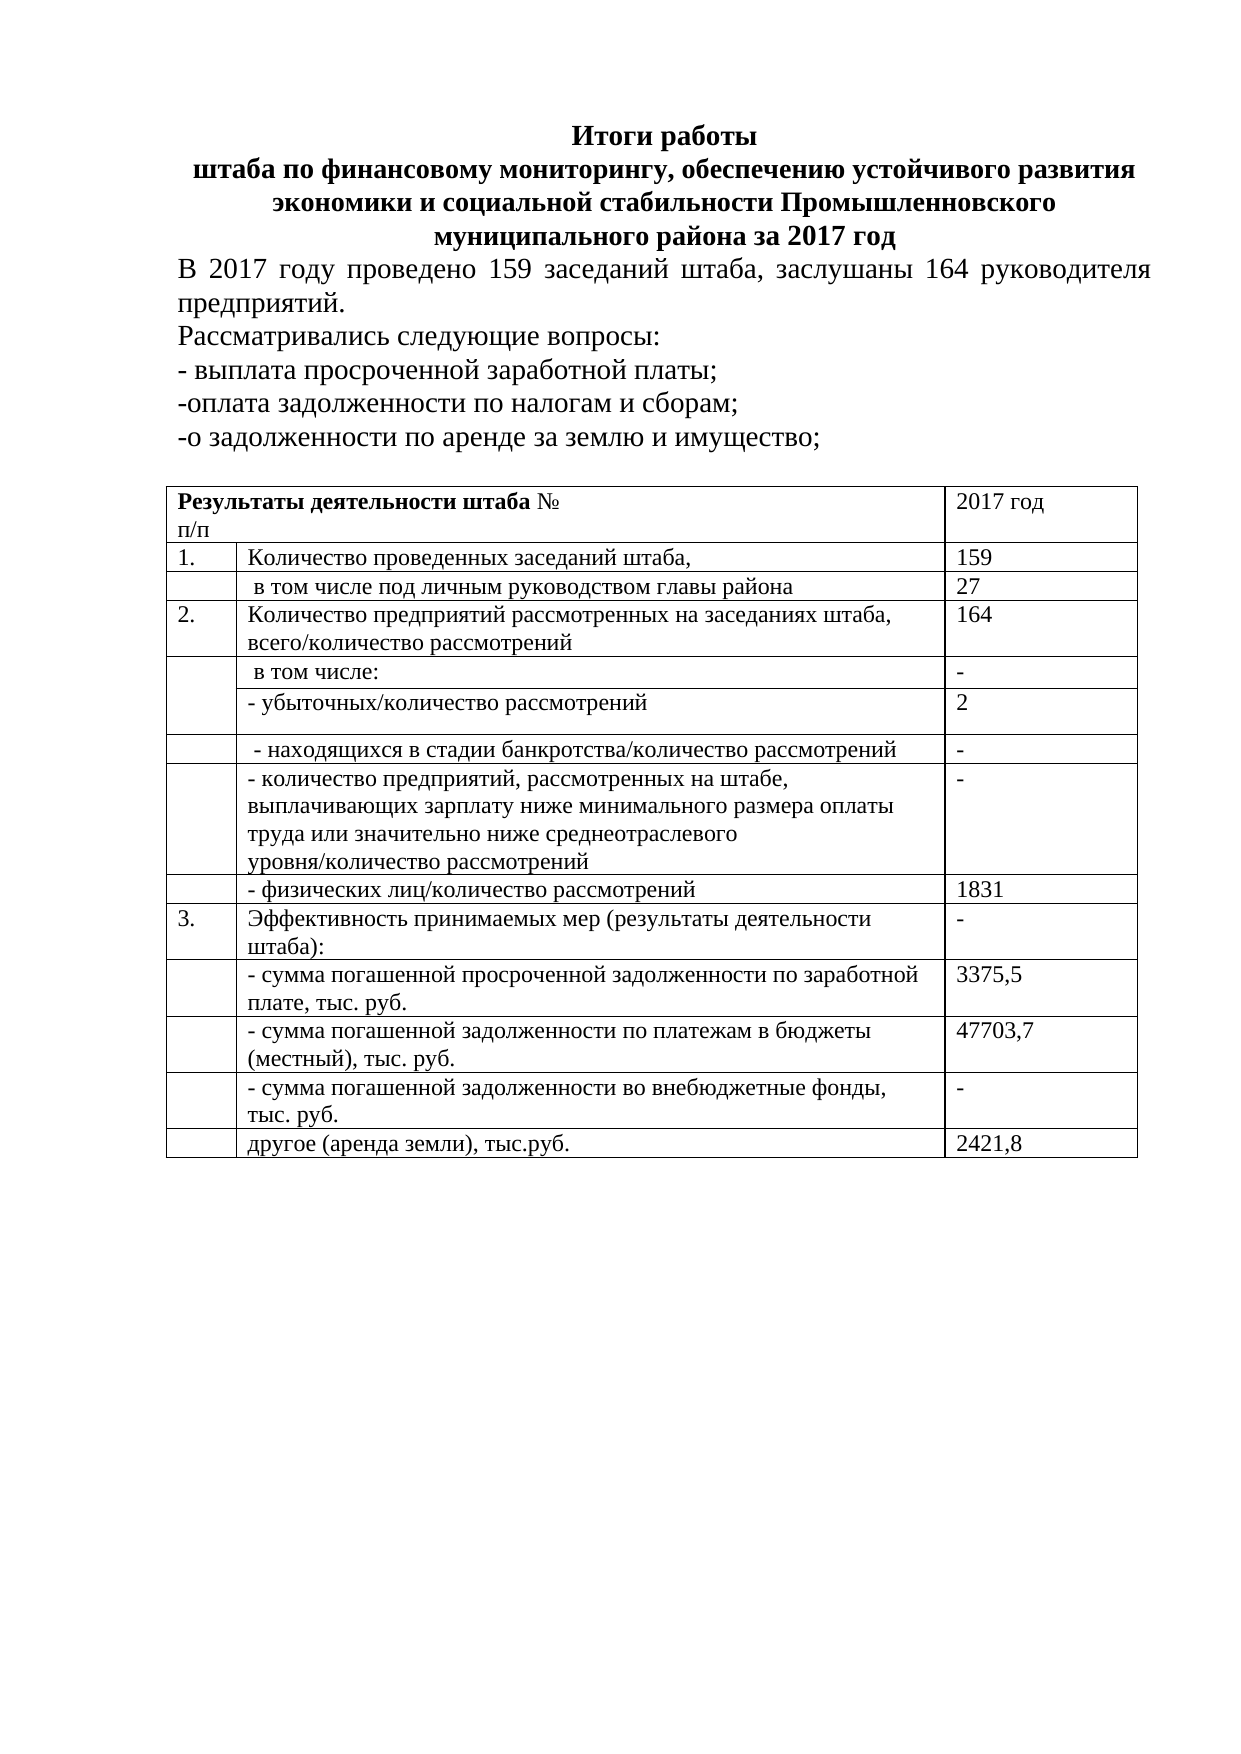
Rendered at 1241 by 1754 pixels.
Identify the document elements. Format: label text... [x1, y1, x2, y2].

table_cell - находящихся в стадии банкротства/количество рассмотрений [237, 735, 944, 763]
table_cell Количество проведенных заседаний штаба, [237, 543, 944, 571]
text Итоги работы [177, 118, 1152, 152]
table_cell 164 [946, 601, 1137, 656]
text - выплата просроченной заработной платы; [177, 352, 1152, 385]
table_cell 1. [167, 543, 236, 571]
table_cell 3. [167, 904, 236, 959]
table_cell в том числе под личным руководством главы района [237, 572, 944, 599]
table_cell другое (аренда земли), тыс.руб. [237, 1129, 944, 1157]
table_cell [167, 1073, 236, 1128]
table_cell 2421,8 [946, 1129, 1137, 1157]
text -о задолженности по аренде за землю и имущество; [177, 419, 1152, 452]
text штаба по финансовому мониторингу, обеспечению устойчивого развития экономики и социальной стабильности Промышленновского муниципального района за 2017 год [177, 152, 1152, 251]
table_cell - [946, 904, 1137, 959]
table_cell - [946, 1073, 1137, 1128]
text -оплата задолженности по налогам и сборам; [177, 385, 1152, 419]
table_cell [167, 764, 236, 874]
table_cell 2 [946, 689, 1137, 734]
table_header Результаты деятельности штаба № п/п [167, 487, 944, 542]
table_cell - физических лиц/количество рассмотрений [237, 875, 944, 903]
table_cell [167, 875, 236, 903]
table_header 2017 год [946, 487, 1137, 542]
table_cell [167, 735, 236, 763]
table_cell 1831 [946, 875, 1137, 903]
table_cell [167, 657, 236, 734]
table_cell - убыточных/количество рассмотрений [237, 689, 944, 734]
table_cell 159 [946, 543, 1137, 571]
table_cell - [946, 764, 1137, 874]
table_cell [167, 1017, 236, 1072]
table_cell 2. [167, 601, 236, 656]
table_cell [167, 960, 236, 1016]
table_cell [167, 572, 236, 599]
table_cell - [946, 735, 1137, 763]
table_cell [167, 1129, 236, 1157]
table_cell 27 [946, 572, 1137, 599]
table_cell 47703,7 [946, 1017, 1137, 1072]
text В 2017 году проведено 159 заседаний штаба, заслушаны 164 руководителя предприятий. [177, 251, 1152, 318]
table_cell 3375,5 [946, 960, 1137, 1016]
table_cell - количество предприятий, рассмотренных на штабе, выплачивающих зарплату ниже минимального размера оплаты труда или значительно ниже среднеотраслевого уровня/количество рассмотрений [237, 764, 944, 874]
table_cell Количество предприятий рассмотренных на заседаниях штаба, всего/количество рассмотрений [237, 601, 944, 656]
table_cell Эффективность принимаемых мер (результаты деятельности штаба): [237, 904, 944, 959]
table_cell - сумма погашенной задолженности по платежам в бюджеты (местный), тыс. руб. [237, 1017, 944, 1072]
table_cell в том числе: [237, 657, 944, 687]
text Рассматривались следующие вопросы: [177, 318, 1152, 352]
table_cell - сумма погашенной просроченной задолженности по заработной плате, тыс. руб. [237, 960, 944, 1016]
table_cell - сумма погашенной задолженности во внебюджетные фонды, тыс. руб. [237, 1073, 944, 1128]
table_cell - [946, 657, 1137, 687]
